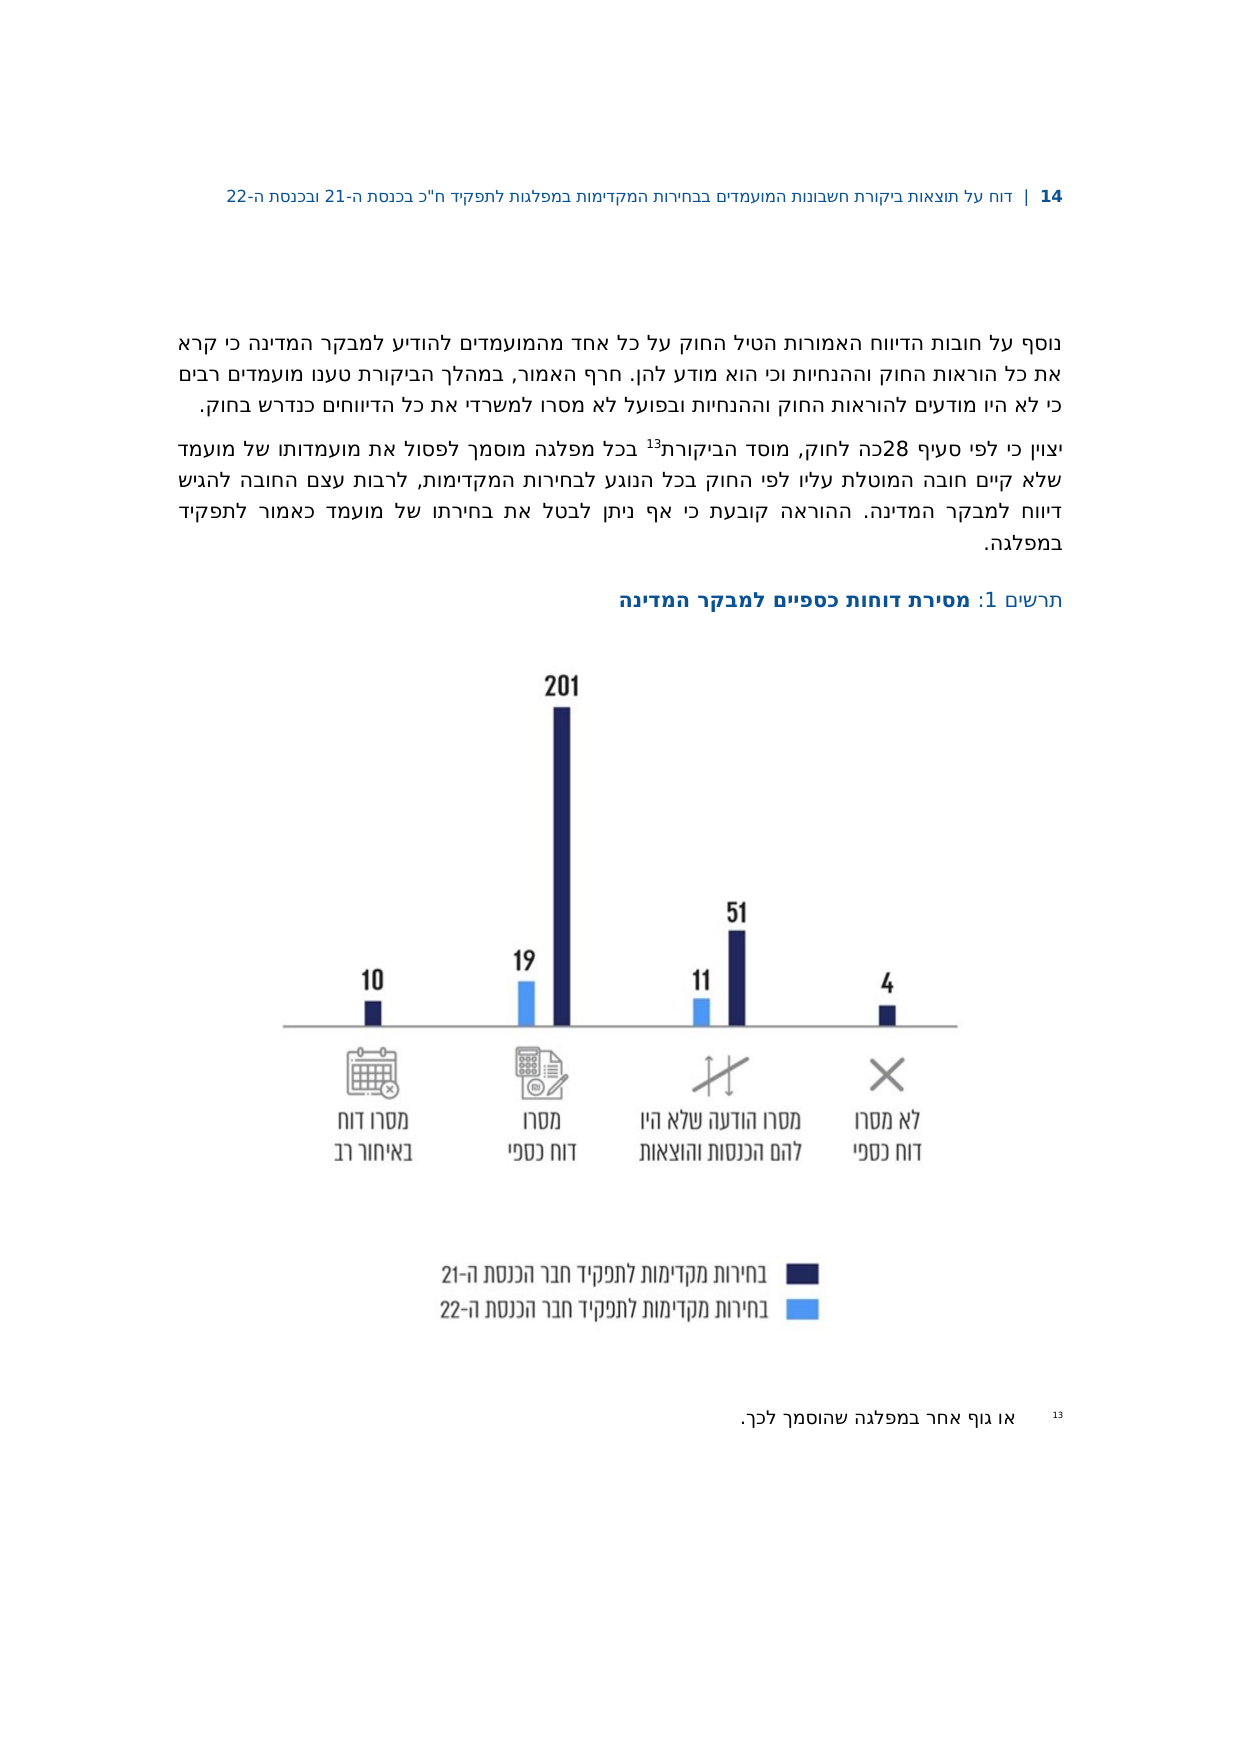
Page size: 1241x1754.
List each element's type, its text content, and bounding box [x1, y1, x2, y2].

text נוסף על חובות הדיווח האמורות הטיל החוק על כל אחד מהמועמדים להודיע למבקר המדינה כי קרא את כל הוראות החוק וההנחיות וכי הוא מודע להן. חרף האמור, במהלך הביקורת טענו מועמדים רבים כי לא היו מודעים להוראות החוק וההנחיות ובפועל לא מסרו למשרדי את כל הדיווחים כנדרש בחוק. [177, 325, 1063, 419]
text יצוין כי לפי סעיף 28כה לחוק, מוסד הביקורת בכל מפלגה מוסמך לפסול את מועמדותו של מועמד שלא קיים חובה המוטלת עליו לפי החוק בכל הנוגע לבחירות המקדימות, לרבות עצם החובה להגיש דיווח למבקר המדינה. ההוראה קובעת כי אף ניתן לבטל את בחירתו של מועמד כאמור לתפקיד במפלגה. [177, 431, 1063, 556]
text תרשים 1: מסירת דוחות כספיים למבקר המדינה [177, 581, 1063, 614]
picture [265, 627, 975, 1354]
